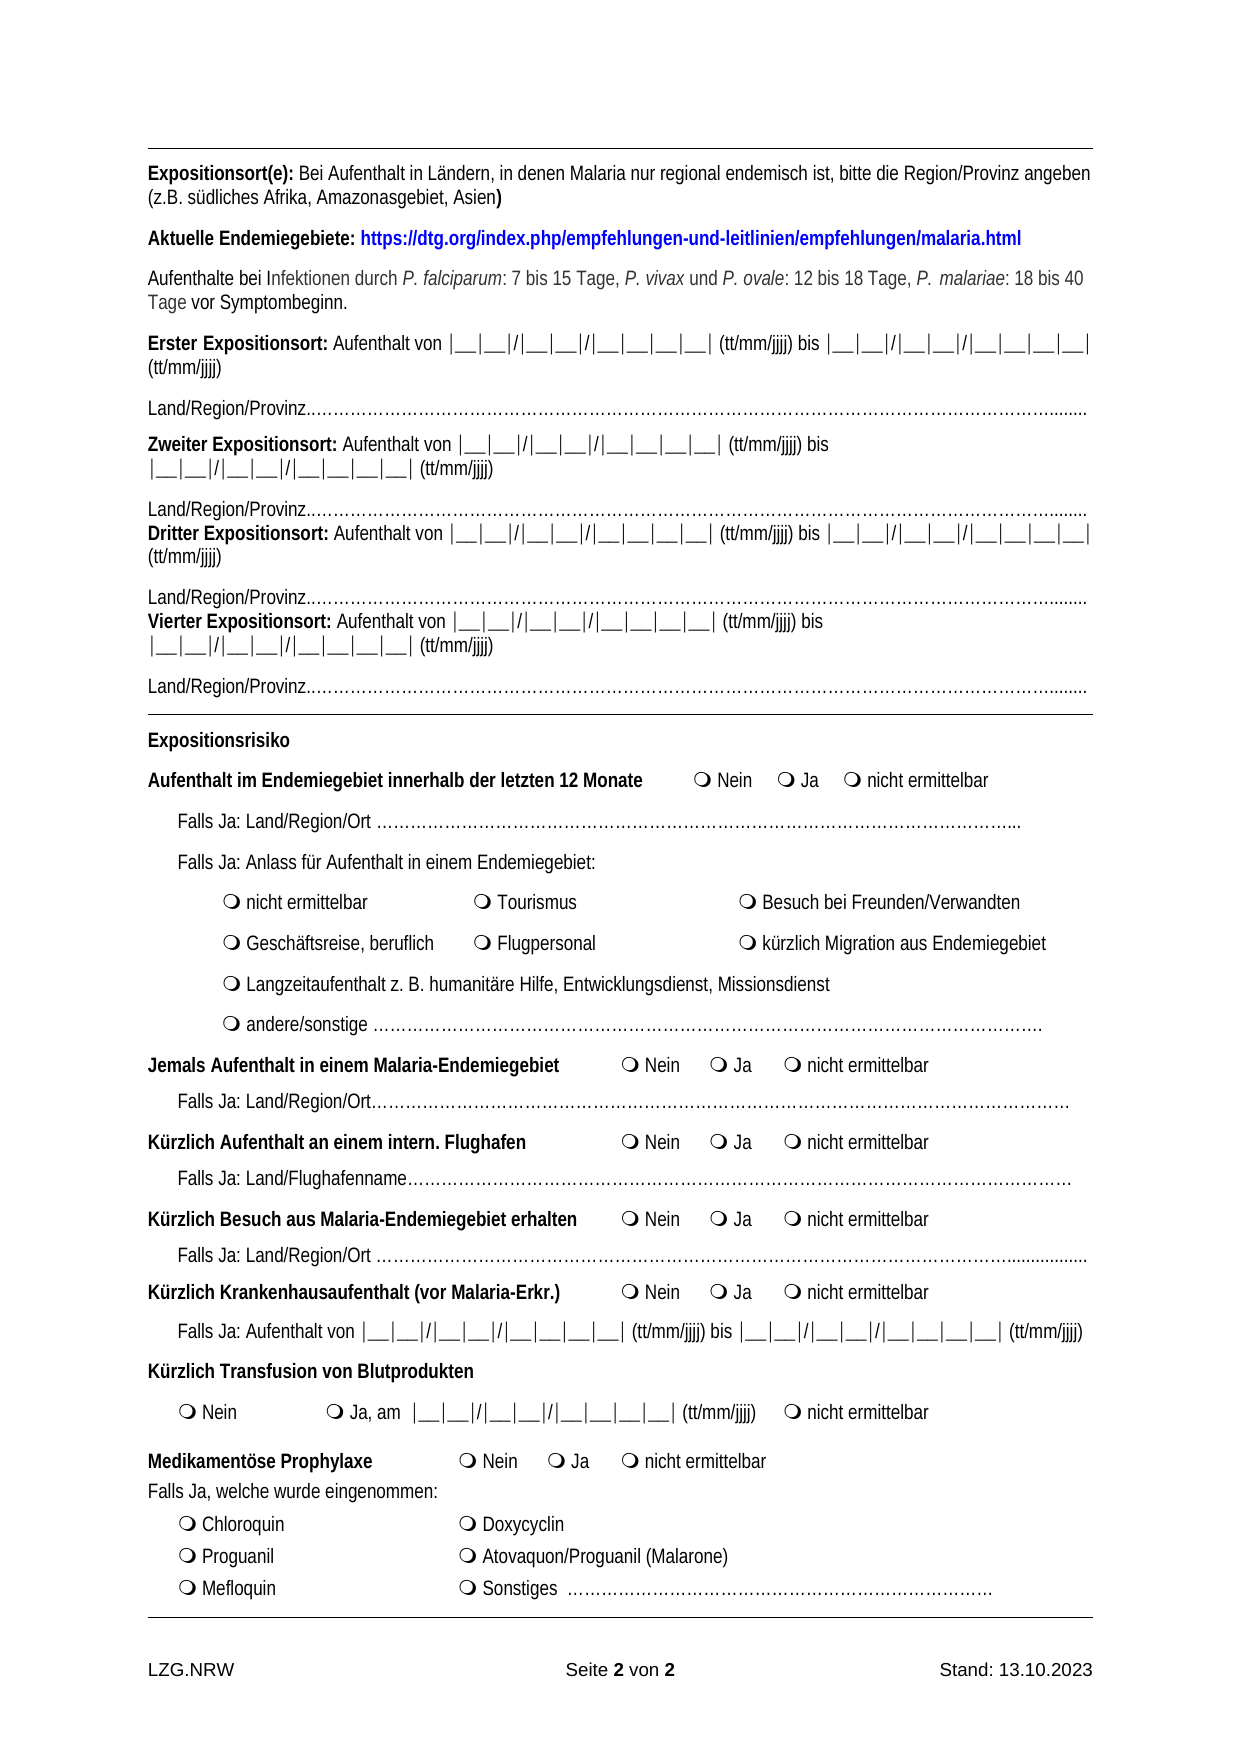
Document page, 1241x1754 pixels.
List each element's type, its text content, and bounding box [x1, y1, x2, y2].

text Falls Ja: Land/Region/Ort…………………………………………………………………………………………………………… [177, 1089, 1093, 1113]
text Mefloquin Sonstiges ………………………………………………………………… [177, 1576, 1093, 1600]
text Land/Region/Provinz..…………………………………………………………………………………………………………………........ [148, 674, 1093, 698]
text Kürzlich Aufenthalt an einem intern. Flughafen Nein Ja nicht ermittelbar [148, 1130, 1093, 1154]
text Dritter Expositionsort: Aufenthalt von // (tt/mm/jjjj) bis // (tt/mm/jjjj) [148, 521, 1093, 568]
text Proguanil Atovaquon/Proguanil (Malarone) [177, 1544, 1093, 1568]
text Kürzlich Krankenhausaufenthalt (vor Malaria-Erkr.) Nein Ja nicht ermittelbar [148, 1280, 1093, 1304]
text Expositionsort(e): Bei Aufenthalt in Ländern, in denen Malaria nur regional endemisch ist, bitte die Region/Provinz angeben (z.B. südliches Afrika, Amazonasgebiet, Asien) [148, 149, 1093, 209]
text Vierter Expositionsort: Aufenthalt von // (tt/mm/jjjj) bis // (tt/mm/jjjj) [148, 609, 1093, 657]
text Chloroquin Doxycyclin [177, 1511, 1093, 1535]
text Falls Ja: Aufenthalt von // (tt/mm/jjjj) bis // (tt/mm/jjjj) [148, 1319, 1093, 1343]
text Land/Region/Provinz..…………………………………………………………………………………………………………………........ [148, 396, 1093, 419]
text Falls Ja: Anlass für Aufenthalt in einem Endemiegebiet: [177, 850, 1093, 874]
text Kürzlich Transfusion von Blutprodukten [148, 1359, 1093, 1383]
text andere/sonstige ………………………………………………………………………………………………………. [221, 1012, 1093, 1036]
text Jemals Aufenthalt in einem Malaria-Endemiegebiet Nein Ja nicht ermittelbar [148, 1053, 1093, 1077]
text Expositionsrisiko [148, 715, 1093, 752]
text Erster Expositionsort: Aufenthalt von // (tt/mm/jjjj) bis // (tt/mm/jjjj) [148, 331, 1093, 379]
text Land/Region/Provinz..…………………………………………………………………………………………………………………........ [148, 585, 1093, 609]
text Aufenthalt im Endemiegebiet innerhalb der letzten 12 Monate Nein Ja nicht ermittelbar [148, 768, 1093, 792]
text Aktuelle Endemiegebiete: https://dtg.org/index.php/empfehlungen-und-leitlinien/empfehlungen/malaria.html [148, 212, 1093, 250]
text Kürzlich Besuch aus Malaria-Endemiegebiet erhalten Nein Ja nicht ermittelbar [148, 1207, 1093, 1231]
text Falls Ja, welche wurde eingenommen: [148, 1479, 1093, 1503]
text Nein Ja, am // (tt/mm/jjjj) nicht ermittelbar [177, 1400, 1093, 1424]
text Zweiter Expositionsort: Aufenthalt von // (tt/mm/jjjj) bis // (tt/mm/jjjj) [148, 432, 1093, 480]
text Falls Ja: Land/Region/Ort …………………………………………………………………………………………………................. [148, 1243, 1093, 1267]
text Land/Region/Provinz..…………………………………………………………………………………………………………………........ [148, 497, 1093, 521]
text Geschäftsreise, beruflich Flugpersonal kürzlich Migration aus Endemiegebiet [222, 931, 1093, 955]
text Falls Ja: Land/Region/Ort …………………………………………………………………………………………………... [177, 809, 1093, 833]
text nicht ermittelbar Tourismus Besuch bei Freunden/Verwandten [222, 890, 1093, 914]
text Falls Ja: Land/Flughafenname……………………………………………………………………………………………………… [177, 1166, 1093, 1190]
text Medikamentöse Prophylaxe Nein Ja nicht ermittelbar [148, 1449, 1093, 1473]
text Langzeitaufenthalt z. B. humanitäre Hilfe, Entwicklungsdienst, Missionsdienst [222, 972, 1093, 996]
text Aufenthalte bei Infektionen durch P. falciparum: 7 bis 15 Tage, P. vivax und P. ovale: 12 bis 18 Tage, P. malariae: 18 bis 40 Tage vor Symptombeginn. [148, 253, 1093, 314]
